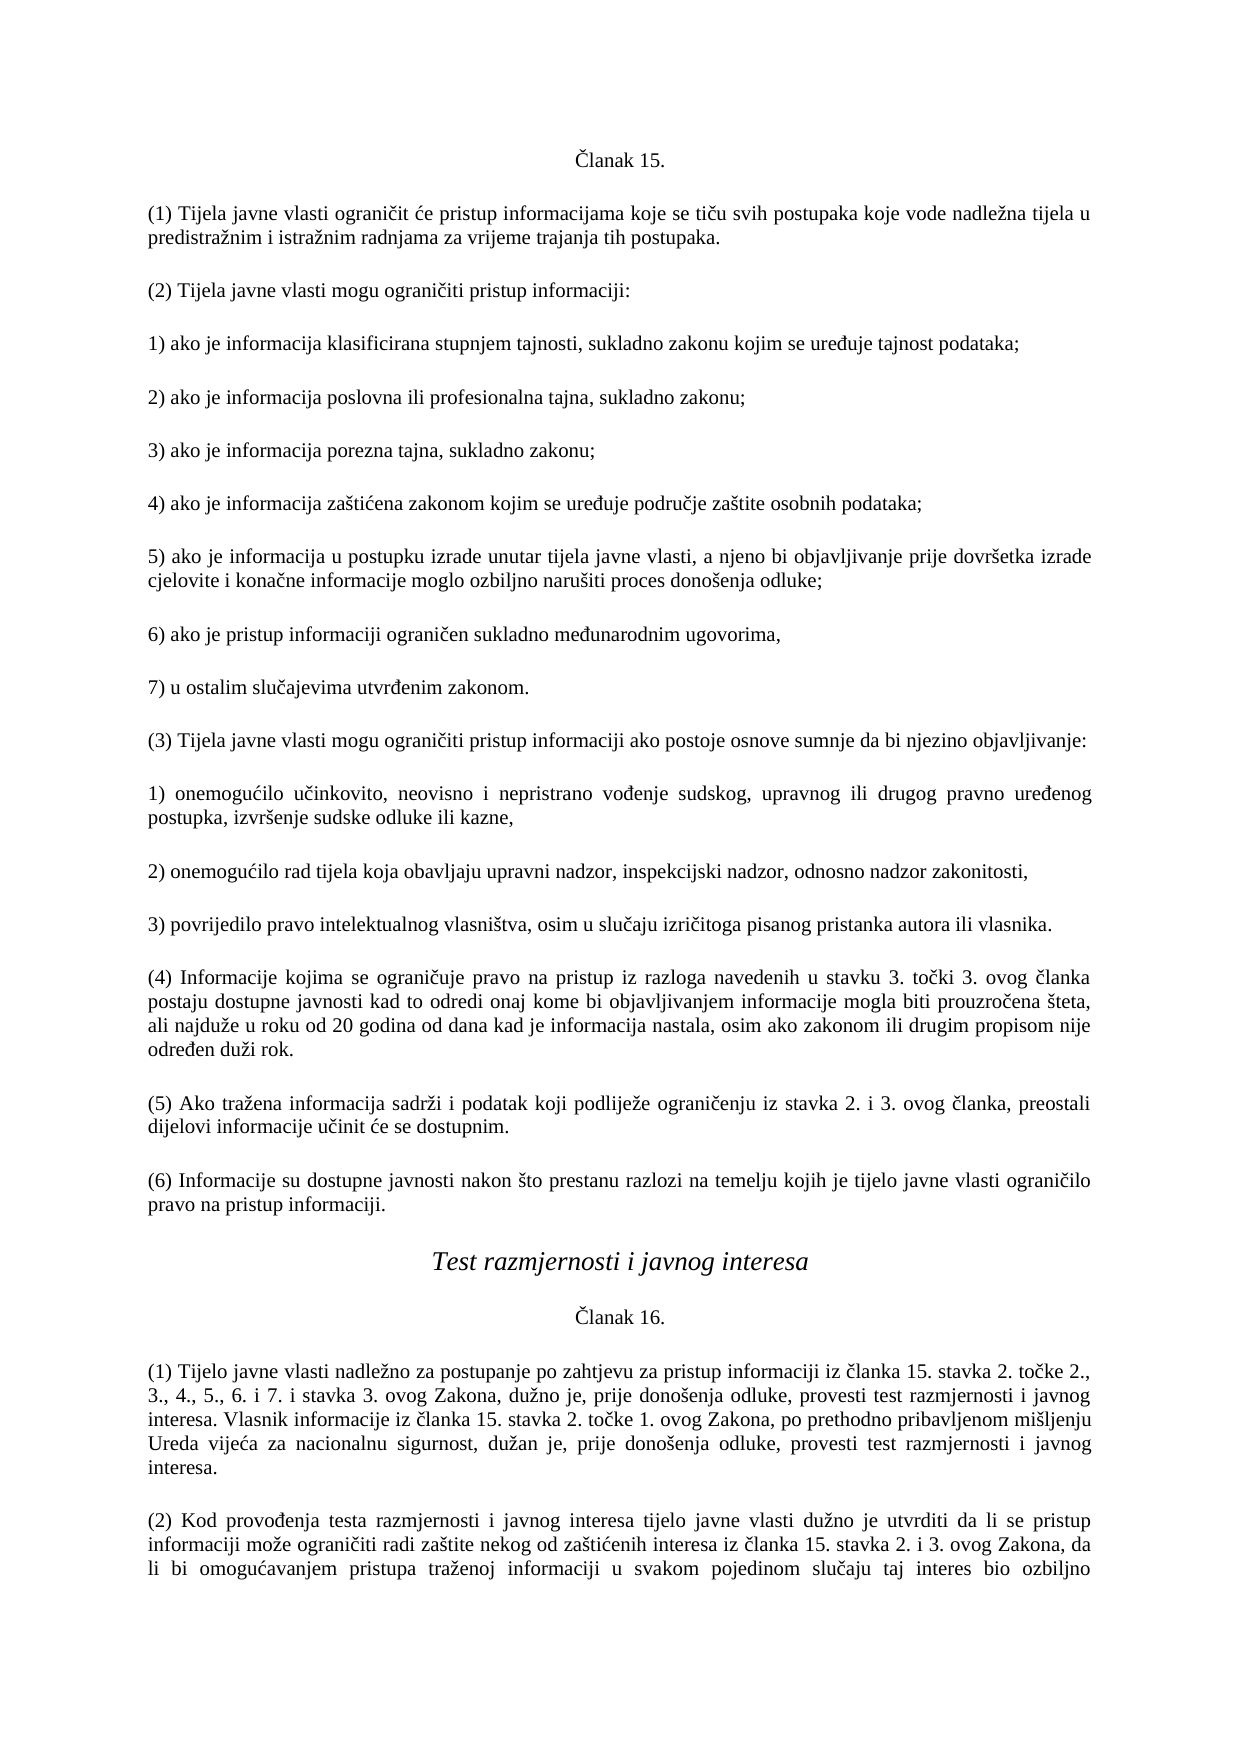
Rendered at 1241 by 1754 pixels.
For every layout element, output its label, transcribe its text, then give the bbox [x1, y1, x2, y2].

text 6) ako je pristup informaciji ograničen sukladno međunarodnim ugovorima, [148, 622, 1093, 646]
text (3) Tijela javne vlasti mogu ograničiti pristup informaciji ako postoje osnove sumnje da bi njezino objavljivanje: [148, 728, 1093, 752]
text 3) povrijedilo pravo intelektualnog vlasništva, osim u slučaju izričitoga pisanog pristanka autora ili vlasnika. [148, 912, 1093, 936]
text (6) Informacije su dostupne javnosti nakon što prestanu razlozi na temelju kojih je tijelo javne vlasti ograničilo pravo na pristup informaciji. [148, 1168, 1093, 1216]
text Članak 15. [148, 148, 1093, 172]
text (4) Informacije kojima se ograničuje pravo na pristup iz razloga navedenih u stavku 3. točki 3. ovog članka postaju dostupne javnosti kad to odredi onaj kome bi objavljivanjem informacije mogla biti prouzročena šteta, ali najduže u roku od 20 godina od dana kad je informacija nastala, osim ako zakonom ili drugim propisom nije određen duži rok. [148, 965, 1093, 1061]
text 2) onemogućilo rad tijela koja obavljaju upravni nadzor, inspekcijski nadzor, odnosno nadzor zakonitosti, [148, 858, 1093, 883]
text 1) ako je informacija klasificirana stupnjem tajnosti, sukladno zakonu kojim se uređuje tajnost podataka; [148, 331, 1093, 355]
text 1) onemogućilo učinkovito, neovisno i nepristrano vođenje sudskog, upravnog ili drugog pravno uređenog postupka, izvršenje sudske odluke ili kazne, [148, 781, 1093, 829]
text 4) ako je informacija zaštićena zakonom kojim se uređuje područje zaštite osobnih podataka; [148, 491, 1093, 515]
text 3) ako je informacija porezna tajna, sukladno zakonu; [148, 438, 1093, 462]
text (1) Tijela javne vlasti ograničit će pristup informacijama koje se tiču svih postupaka koje vode nadležna tijela u predistražnim i istražnim radnjama za vrijeme trajanja tih postupaka. [148, 201, 1093, 249]
text 7) u ostalim slučajevima utvrđenim zakonom. [148, 675, 1093, 699]
text 5) ako je informacija u postupku izrade unutar tijela javne vlasti, a njeno bi objavljivanje prije dovršetka izrade cjelovite i konačne informacije moglo ozbiljno narušiti proces donošenja odluke; [148, 544, 1093, 592]
text 2) ako je informacija poslovna ili profesionalna tajna, sukladno zakonu; [148, 384, 1093, 409]
text (2) Tijela javne vlasti mogu ograničiti pristup informaciji: [148, 278, 1093, 302]
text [148, 1508, 1093, 1580]
text (1) Tijelo javne vlasti nadležno za postupanje po zahtjevu za pristup informaciji iz članka 15. stavka 2. točke 2., 3., 4., 5., 6. i 7. i stavka 3. ovog Zakona, dužno je, prije donošenja odluke, provesti test razmjernosti i javnog interesa. Vlasnik informacije iz članka 15. stavka 2. točke 1. ovog Zakona, po prethodno pribavljenom mišljenju Ureda vijeća za nacionalnu sigurnost, dužan je, prije donošenja odluke, provesti test razmjernosti i javnog interesa. [148, 1358, 1093, 1479]
text Test razmjernosti i javnog interesa [148, 1245, 1093, 1276]
text Članak 16. [148, 1305, 1093, 1329]
text (5) Ako tražena informacija sadrži i podatak koji podliježe ograničenju iz stavka 2. i 3. ovog članka, preostali dijelovi informacije učinit će se dostupnim. [148, 1090, 1093, 1138]
